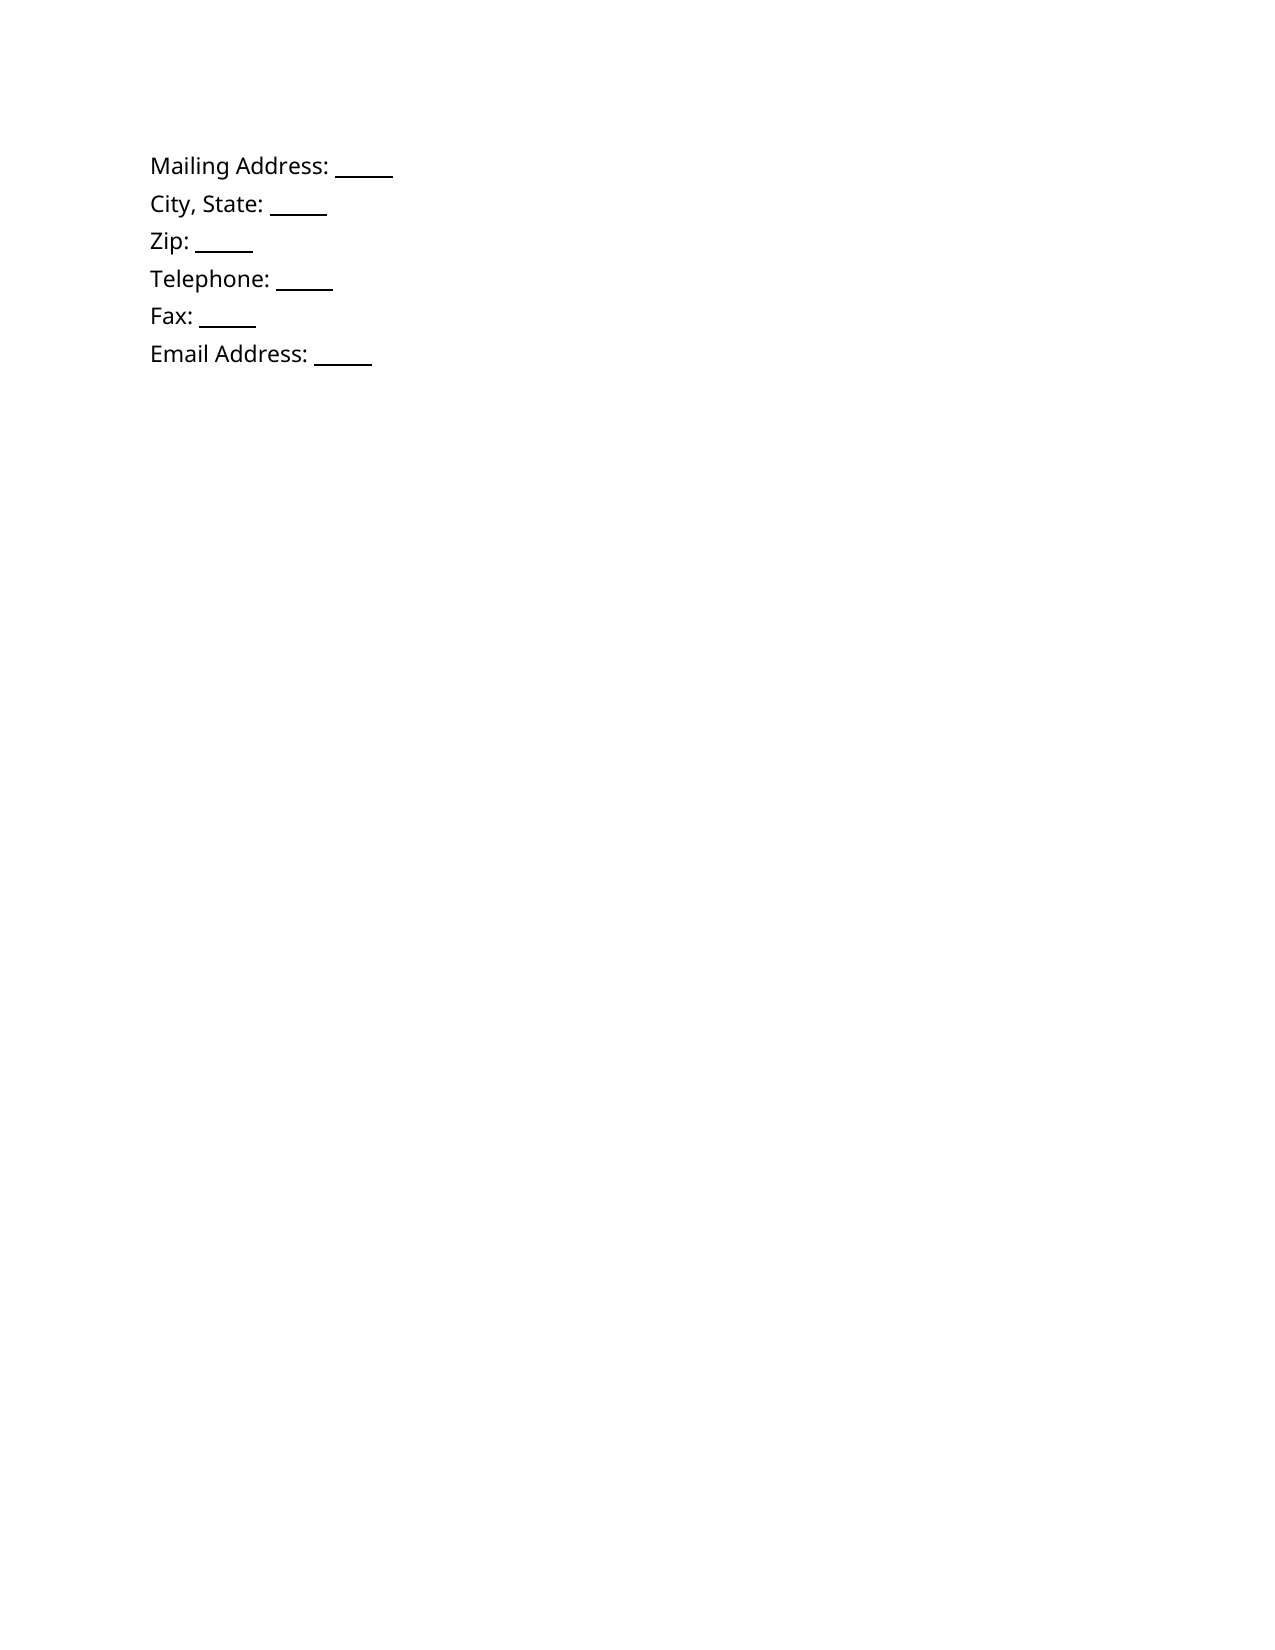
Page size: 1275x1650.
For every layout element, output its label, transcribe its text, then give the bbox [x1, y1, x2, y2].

list Zip: [150, 225, 1125, 256]
list Mailing Address: [150, 150, 1125, 181]
list Fax: [150, 300, 1125, 331]
list City, State: [150, 187, 1125, 219]
list Email Address: [150, 337, 1125, 369]
list Telephone: [150, 262, 1125, 294]
